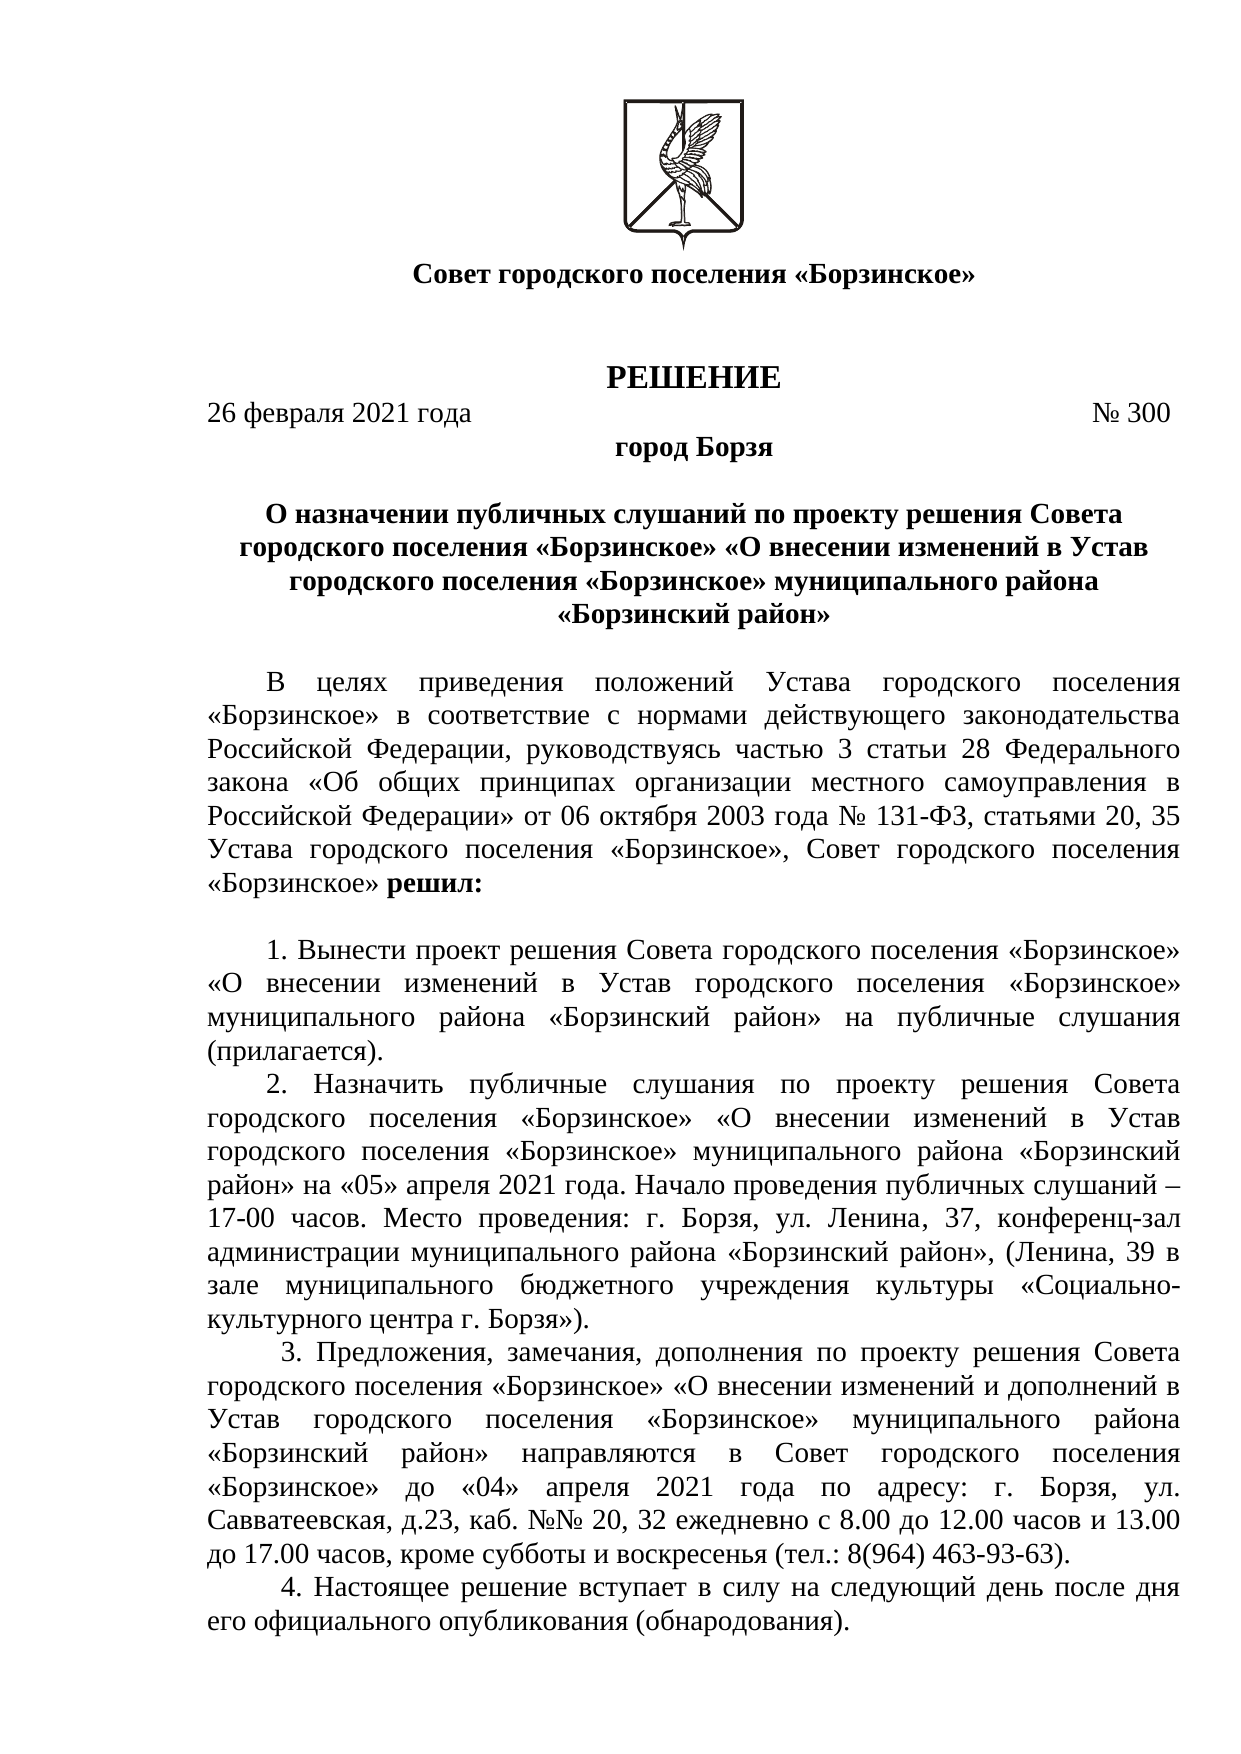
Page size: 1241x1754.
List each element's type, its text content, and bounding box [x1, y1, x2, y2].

text 1. Вынести проект решения Совета городского поселения «Борзинское» «О внесении изменений в Устав городского поселения «Борзинское» муниципального района «Борзинский район» на публичные слушания (прилагается). [207, 932, 1181, 1066]
text 26 февраля 2021 года № 300 [207, 395, 1181, 429]
text О назначении публичных слушаний по проекту решения Совета городского поселения «Борзинское» «О внесении изменений в Устав городского поселения «Борзинское» муниципального района «Борзинский район» [207, 496, 1181, 630]
text Совет городского поселения «Борзинское» [207, 256, 1181, 290]
text 2. Назначить публичные слушания по проекту решения Совета городского поселения «Борзинское» «О внесении изменений в Устав городского поселения «Борзинское» муниципального района «Борзинский район» на «05» апреля 2021 года. Начало проведения публичных слушаний – 17-00 часов. Место проведения: г. Борзя, ул. Ленина, 37, конференц-зал администрации муниципального района «Борзинский район», (Ленина, 39 в зале муниципального бюджетного учреждения культуры «Социально-культурного центра г. Борзя»). [207, 1066, 1181, 1334]
text город Борзя [207, 429, 1181, 462]
text 3. Предложения, замечания, дополнения по проекту решения Совета городского поселения «Борзинское» «О внесении изменений и дополнений в Устав городского поселения «Борзинское» муниципального района «Борзинский район» направляются в Совет городского поселения «Борзинское» до «04» апреля 2021 года по адресу: г. Борзя, ул. Савватеевская, д.23, каб. №№ 20, 32 ежедневно с 8.00 до 12.00 часов и 13.00 до 17.00 часов, кроме субботы и воскресенья (тел.: 8(964) 463-93-63). [207, 1334, 1181, 1569]
text В целях приведения положений Устава городского поселения «Борзинское» в соответствие с нормами действующего законодательства Российской Федерации, руководствуясь частью 3 статьи 28 Федерального закона «Об общих принципах организации местного самоуправления в Российской Федерации» от 06 октября 2003 года № 131-ФЗ, статьями 20, 35 Устава городского поселения «Борзинское», Совет городского поселения «Борзинское» решил: [207, 664, 1181, 898]
text РЕШЕНИЕ [207, 357, 1181, 395]
text 4. Настоящее решение вступает в силу на следующий день после дня его официального опубликования (обнародования). [207, 1569, 1181, 1636]
